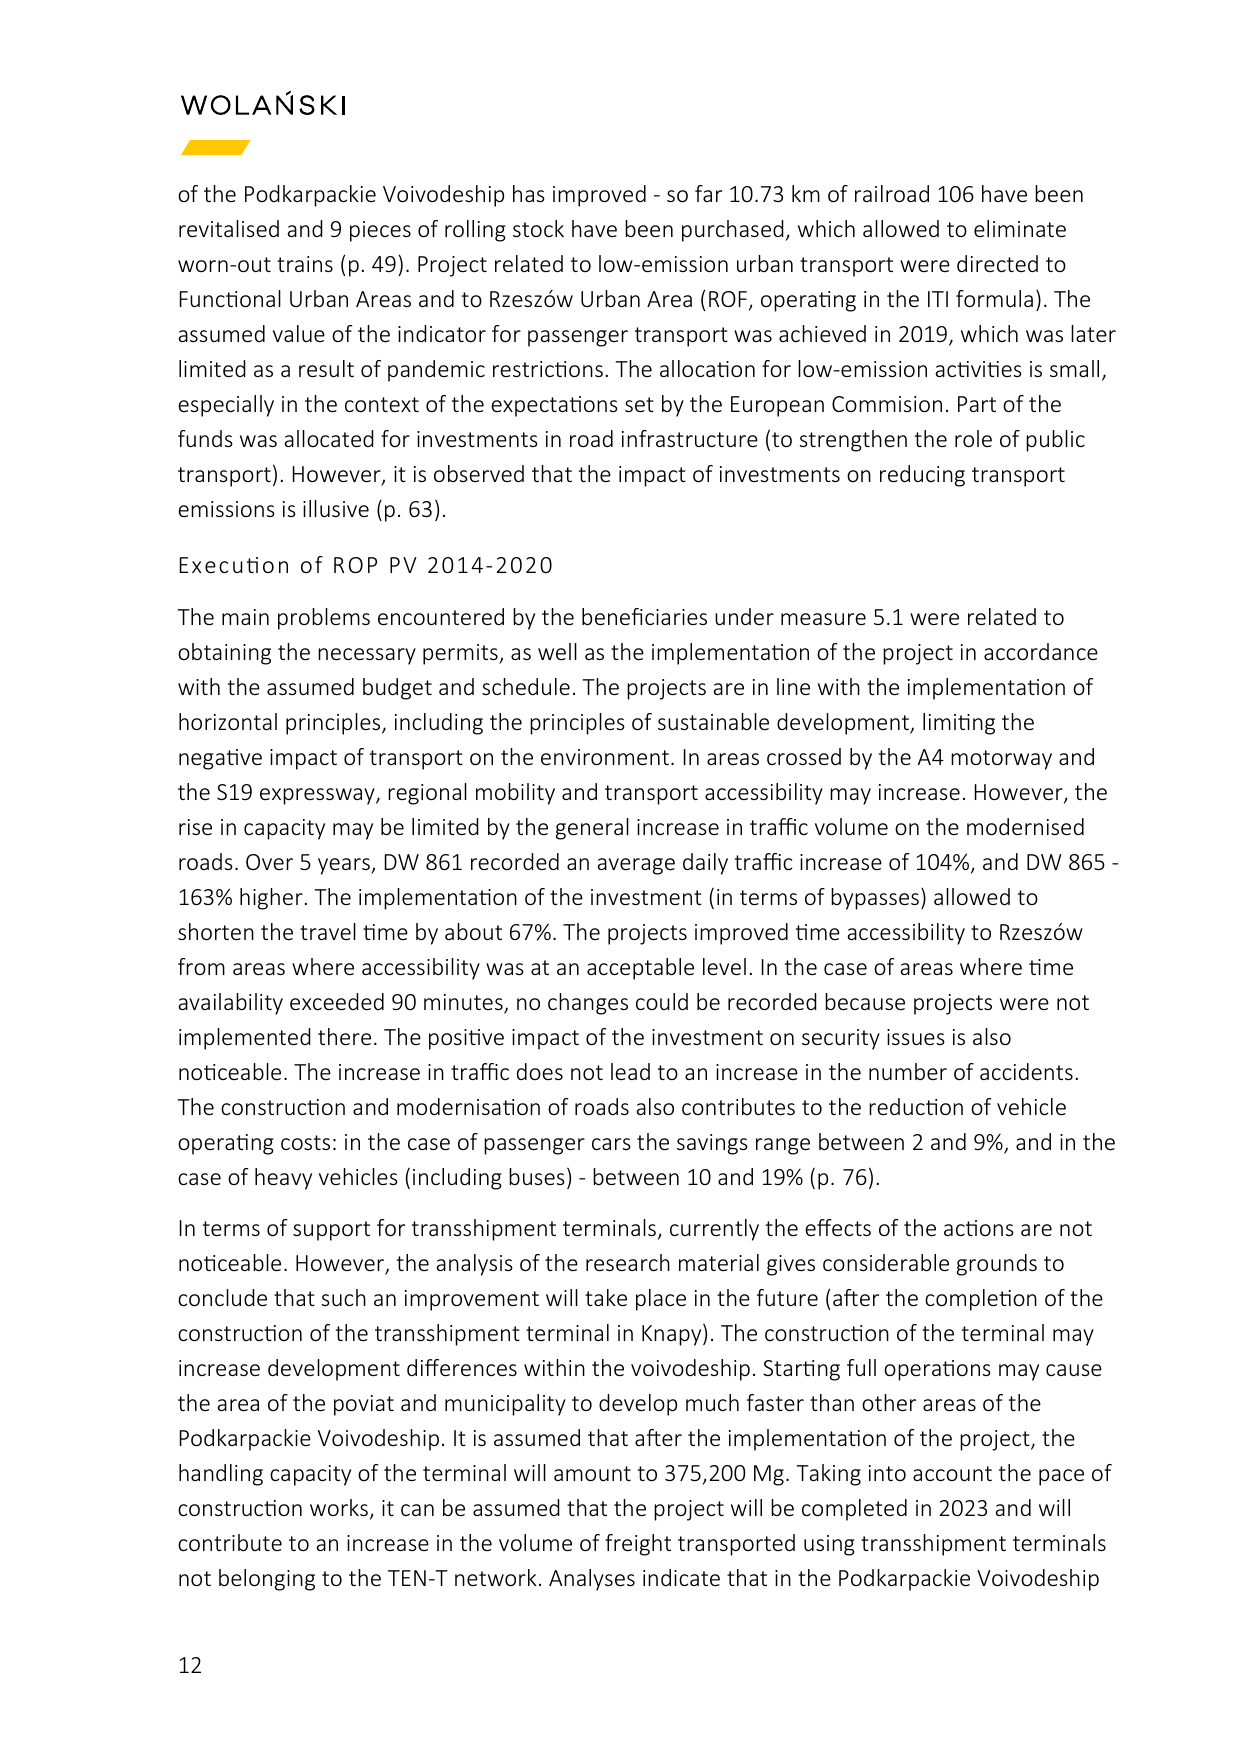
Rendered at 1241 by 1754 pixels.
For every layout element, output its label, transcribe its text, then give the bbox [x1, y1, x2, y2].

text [177, 1212, 1122, 1593]
text The main problems encountered by the beneficiaries under measure 5.1 were related to obtaining the necessary permits, as well as the implementation of the project in accordance with the assumed budget and schedule. The projects are in line with the implementation of horizontal principles, including the principles of sustainable development, limiting the negative impact of transport on the environment. In areas crossed by the A4 motorway and the S19 expressway, regional mobility and transport accessibility may increase. However, the rise in capacity may be limited by the general increase in traffic volume on the modernised roads. Over 5 years, DW 861 recorded an average daily traffic increase of 104%, and DW 865 - 163% higher. The implementation of the investment (in terms of bypasses) allowed to shorten the travel time by about 67%. The projects improved time accessibility to Rzeszów from areas where accessibility was at an acceptable level. In the case of areas where time availability exceeded 90 minutes, no changes could be recorded because projects were not implemented there. The positive impact of the investment on security issues is also noticeable. The increase in traffic does not lead to an increase in the number of accidents. The construction and modernisation of roads also contributes to the reduction of vehicle operating costs: in the case of passenger cars the savings range between 2 and 9%, and in the case of heavy vehicles (including buses) - between 10 and 19% (p. 76). [177, 601, 1122, 1191]
subtitle Execution of ROP PV 2014-2020 [177, 549, 1122, 580]
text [177, 178, 1122, 524]
